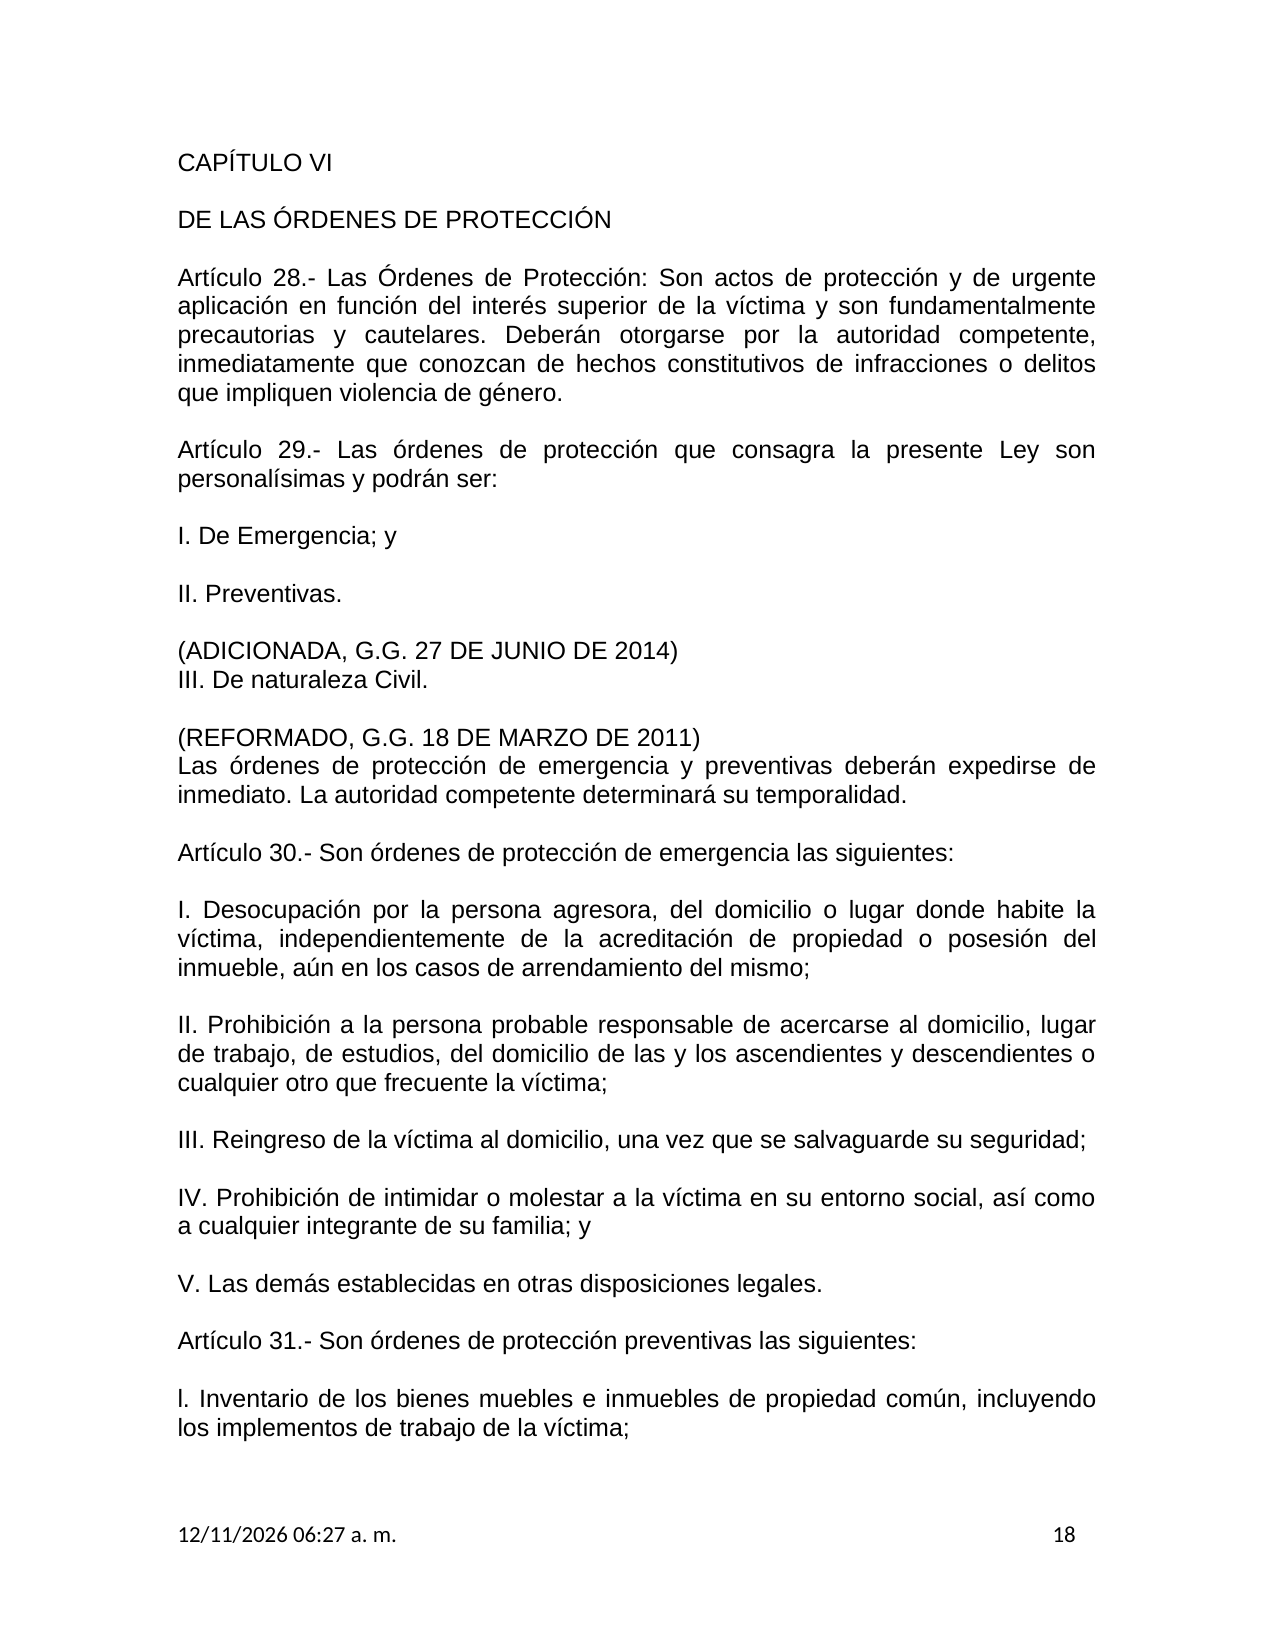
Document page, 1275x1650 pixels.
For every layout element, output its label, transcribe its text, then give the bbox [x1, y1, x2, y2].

text Artículo 30.- Son órdenes de protección de emergencia las siguientes: [177, 838, 1098, 866]
text (REFORMADO, G.G. 18 DE MARZO DE 2011) [177, 723, 1098, 751]
text V. Las demás establecidas en otras disposiciones legales. [177, 1269, 1098, 1298]
text l. Inventario de los bienes muebles e inmuebles de propiedad común, incluyendo los implementos de trabajo de la víctima; [177, 1384, 1098, 1441]
text II. Prohibición a la persona probable responsable de acercarse al domicilio, lugar de trabajo, de estudios, del domicilio de las y los ascendientes y descendientes o cualquier otro que frecuente la víctima; [177, 1010, 1098, 1096]
text DE LAS ÓRDENES DE PROTECCIÓN [177, 205, 1098, 234]
text Artículo 28.- Las Órdenes de Protección: Son actos de protección y de urgente aplicación en función del interés superior de la víctima y son fundamentalmente precautorias y cautelares. Deberán otorgarse por la autoridad competente, inmediatamente que conozcan de hechos constitutivos de infracciones o delitos que impliquen violencia de género. [177, 263, 1098, 406]
text III. De naturaleza Civil. [177, 665, 1098, 694]
text (ADICIONADA, G.G. 27 DE JUNIO DE 2014) [177, 636, 1098, 665]
text Las órdenes de protección de emergencia y preventivas deberán expedirse de inmediato. La autoridad competente determinará su temporalidad. [177, 751, 1098, 809]
text I. Desocupación por la persona agresora, del domicilio o lugar donde habite la víctima, independientemente de la acreditación de propiedad o posesión del inmueble, aún en los casos de arrendamiento del mismo; [177, 895, 1098, 981]
text CAPÍTULO VI [177, 148, 1098, 176]
text Artículo 29.- Las órdenes de protección que consagra la presente Ley son personalísimas y podrán ser: [177, 435, 1098, 493]
text I. De Emergencia; y [177, 521, 1098, 550]
text II. Preventivas. [177, 579, 1098, 608]
text III. Reingreso de la víctima al domicilio, una vez que se salvaguarde su seguridad; [177, 1125, 1098, 1154]
text Artículo 31.- Son órdenes de protección preventivas las siguientes: [177, 1326, 1098, 1355]
text IV. Prohibición de intimidar o molestar a la víctima en su entorno social, así como a cualquier integrante de su familia; y [177, 1183, 1098, 1240]
